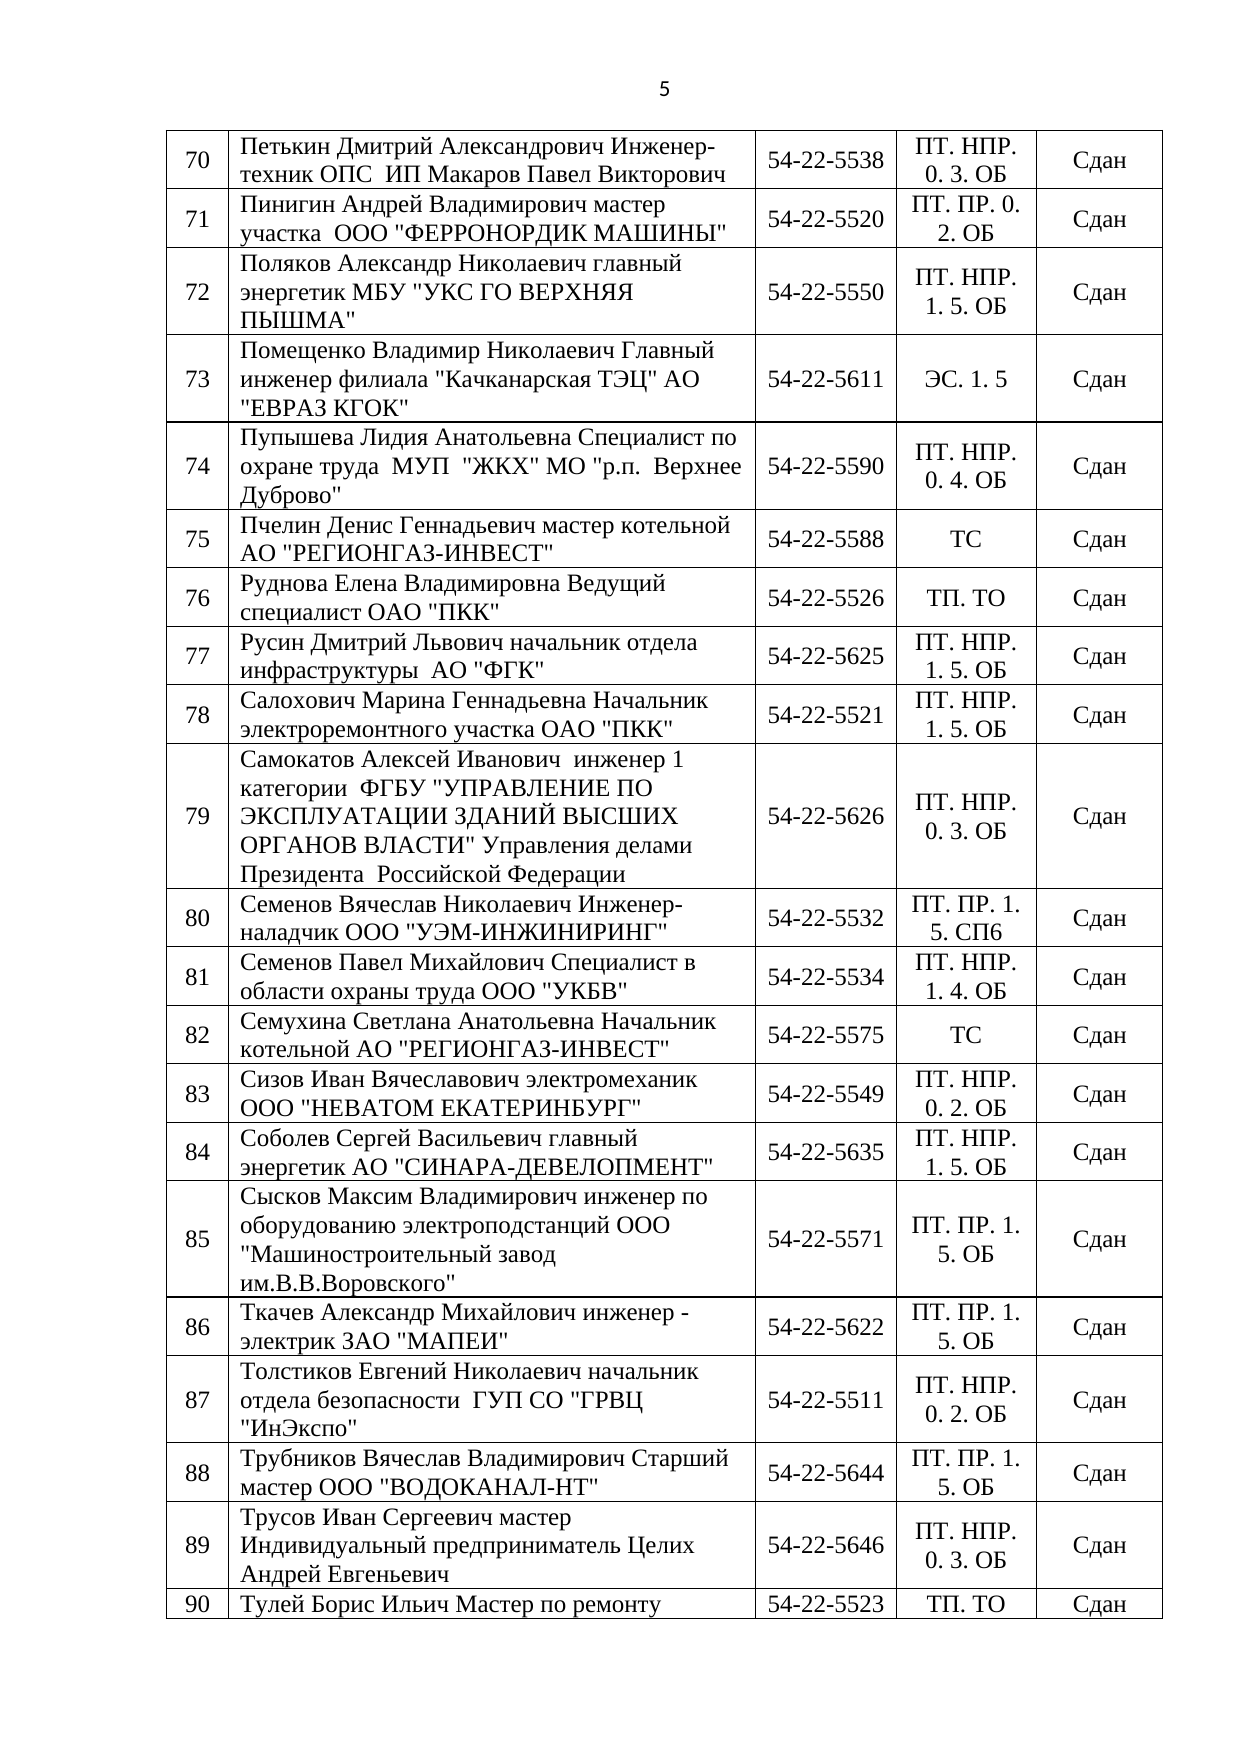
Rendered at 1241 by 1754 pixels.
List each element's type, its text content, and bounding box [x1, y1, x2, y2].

table_cell ПТ. НПР. 0. 2. ОБ [897, 1356, 1036, 1442]
table_cell 81 [167, 947, 228, 1005]
table_cell Сдан [1037, 423, 1162, 509]
table_cell 90 [167, 1589, 228, 1618]
table_cell Сдан [1037, 1181, 1162, 1296]
table_cell Пинигин Андрей Владимирович мастер участка ООО "ФЕРРОНОРДИК МАШИНЫ" [229, 189, 755, 247]
table_cell Сдан [1037, 131, 1162, 188]
table_cell 77 [167, 627, 228, 684]
table_cell 54-22-5538 [756, 131, 896, 188]
table_cell Сдан [1037, 335, 1162, 421]
table_cell Сдан [1037, 1298, 1162, 1355]
table_cell Салохович Марина Геннадьевна Начальник электроремонтного участка ОАО "ПКК" [229, 685, 755, 743]
table_cell Трусов Иван Сергеевич мастер Индивидуальный предприниматель Целих Андрей Евгеньевич [229, 1502, 755, 1588]
table_cell 54-22-5550 [756, 248, 896, 334]
table_cell Сдан [1037, 1443, 1162, 1501]
table_cell 75 [167, 510, 228, 567]
table_cell Сдан [1037, 627, 1162, 684]
table_cell 54-22-5532 [756, 889, 896, 946]
table_cell 79 [167, 744, 228, 888]
table_cell 73 [167, 335, 228, 421]
table_cell Сдан [1037, 248, 1162, 334]
table_cell ПТ. НПР. 0. 2. ОБ [897, 1064, 1036, 1122]
table_cell Сдан [1037, 1064, 1162, 1122]
table_cell 74 [167, 423, 228, 509]
table_cell 72 [167, 248, 228, 334]
table_cell Сдан [1037, 189, 1162, 247]
table_cell Сдан [1037, 889, 1162, 946]
table_cell Сдан [1037, 685, 1162, 743]
table_cell 78 [167, 685, 228, 743]
table_cell Сизов Иван Вячеславович электромеханик ООО "НЕВАТОМ ЕКАТЕРИНБУРГ" [229, 1064, 755, 1122]
table_cell 54-22-5646 [756, 1502, 896, 1588]
table_cell 54-22-5526 [756, 568, 896, 626]
table_cell Сдан [1037, 1589, 1162, 1618]
table_cell 54-22-5590 [756, 423, 896, 509]
table_cell 54-22-5588 [756, 510, 896, 567]
table_cell 54-22-5625 [756, 627, 896, 684]
table_cell Сдан [1037, 1006, 1162, 1063]
table_cell ТС [897, 1006, 1036, 1063]
table_cell Семенов Павел Михайлович Специалист в области охраны труда ООО "УКБВ" [229, 947, 755, 1005]
table_cell ПТ. НПР. 0. 3. ОБ [897, 131, 1036, 188]
table_cell Помещенко Владимир Николаевич Главный инженер филиала "Качканарская ТЭЦ" АО "ЕВРАЗ КГОК" [229, 335, 755, 421]
table_cell 54-22-5635 [756, 1123, 896, 1180]
table_cell 84 [167, 1123, 228, 1180]
table_cell 54-22-5571 [756, 1181, 896, 1296]
table_cell 80 [167, 889, 228, 946]
table_cell ПТ. НПР. 1. 4. ОБ [897, 947, 1036, 1005]
table_cell Семенов Вячеслав Николаевич Инженер-наладчик ООО "УЭМ-ИНЖИНИРИНГ" [229, 889, 755, 946]
table_cell 89 [167, 1502, 228, 1588]
table_cell Самокатов Алексей Иванович инженер 1 категории ФГБУ "УПРАВЛЕНИЕ ПО ЭКСПЛУАТАЦИИ ЗДАНИЙ ВЫСШИХ ОРГАНОВ ВЛАСТИ" Управления делами Президента Российской Федерации [229, 744, 755, 888]
table_cell ПТ. ПР. 1. 5. ОБ [897, 1298, 1036, 1355]
table_cell 54-22-5549 [756, 1064, 896, 1122]
table_cell 83 [167, 1064, 228, 1122]
table_cell 87 [167, 1356, 228, 1442]
table_cell Сдан [1037, 947, 1162, 1005]
table_cell 54-22-5521 [756, 685, 896, 743]
table_cell 88 [167, 1443, 228, 1501]
table_cell 71 [167, 189, 228, 247]
table_cell ПТ. ПР. 1. 5. ОБ [897, 1443, 1036, 1501]
table_cell 54-22-5534 [756, 947, 896, 1005]
table_cell 54-22-5622 [756, 1298, 896, 1355]
table_cell ПТ. НПР. 1. 5. ОБ [897, 1123, 1036, 1180]
table_cell 82 [167, 1006, 228, 1063]
table_cell ПТ. НПР. 1. 5. ОБ [897, 248, 1036, 334]
table_cell Ткачев Александр Михайлович инженер -электрик ЗАО "МАПЕИ" [229, 1298, 755, 1355]
table_cell Поляков Александр Николаевич главный энергетик МБУ "УКС ГО ВЕРХНЯЯ ПЫШМА" [229, 248, 755, 334]
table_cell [229, 1589, 755, 1618]
table_cell ТП. ТО [897, 568, 1036, 626]
table_cell ЭС. 1. 5 [897, 335, 1036, 421]
table_cell 54-22-5626 [756, 744, 896, 888]
table_cell Пупышева Лидия Анатольевна Специалист по охране труда МУП "ЖКХ" МО "р.п. Верхнее Дуброво" [229, 423, 755, 509]
table_cell ПТ. НПР. 1. 5. ОБ [897, 627, 1036, 684]
table_cell Сдан [1037, 1123, 1162, 1180]
table_cell Сдан [1037, 744, 1162, 888]
table_cell Сдан [1037, 510, 1162, 567]
table_cell 54-22-5523 [756, 1589, 896, 1618]
table_cell Соболев Сергей Васильевич главный энергетик АО "СИНАРА-ДЕВЕЛОПМЕНТ" [229, 1123, 755, 1180]
table_cell ПТ. НПР. 0. 3. ОБ [897, 1502, 1036, 1588]
table_cell Сысков Максим Владимирович инженер по оборудованию электроподстанций ООО "Машиностроительный завод им.В.В.Воровского" [229, 1181, 755, 1296]
table_cell ПТ. ПР. 0. 2. ОБ [897, 189, 1036, 247]
table_cell Сдан [1037, 1356, 1162, 1442]
table_cell ПТ. ПР. 1. 5. ОБ [897, 1181, 1036, 1296]
table_cell ТП. ТО [897, 1589, 1036, 1618]
table_cell Семухина Светлана Анатольевна Начальник котельной АО "РЕГИОНГАЗ-ИНВЕСТ" [229, 1006, 755, 1063]
table_cell Толстиков Евгений Николаевич начальник отдела безопасности ГУП СО "ГРВЦ "ИнЭкспо" [229, 1356, 755, 1442]
table_cell ПТ. НПР. 1. 5. ОБ [897, 685, 1036, 743]
table_cell ПТ. НПР. 0. 3. ОБ [897, 744, 1036, 888]
table_cell 54-22-5520 [756, 189, 896, 247]
table_cell 70 [167, 131, 228, 188]
table_cell 85 [167, 1181, 228, 1296]
table_cell 54-22-5611 [756, 335, 896, 421]
table_cell ТС [897, 510, 1036, 567]
table_cell ПТ. ПР. 1. 5. СП6 [897, 889, 1036, 946]
table_cell 86 [167, 1298, 228, 1355]
table_cell Сдан [1037, 568, 1162, 626]
table_cell 54-22-5644 [756, 1443, 896, 1501]
table_cell 54-22-5511 [756, 1356, 896, 1442]
table_cell ПТ. НПР. 0. 4. ОБ [897, 423, 1036, 509]
table_cell Русин Дмитрий Львович начальник отдела инфраструктуры АО "ФГК" [229, 627, 755, 684]
table_cell Петькин Дмитрий Александрович Инженер-техник ОПС ИП Макаров Павел Викторович [229, 131, 755, 188]
table_cell Руднова Елена Владимировна Ведущий специалист ОАО "ПКК" [229, 568, 755, 626]
table_cell Трубников Вячеслав Владимирович Старший мастер ООО "ВОДОКАНАЛ-НТ" [229, 1443, 755, 1501]
table_cell 54-22-5575 [756, 1006, 896, 1063]
table_cell Пчелин Денис Геннадьевич мастер котельной АО "РЕГИОНГАЗ-ИНВЕСТ" [229, 510, 755, 567]
table_cell Сдан [1037, 1502, 1162, 1588]
table_cell 76 [167, 568, 228, 626]
